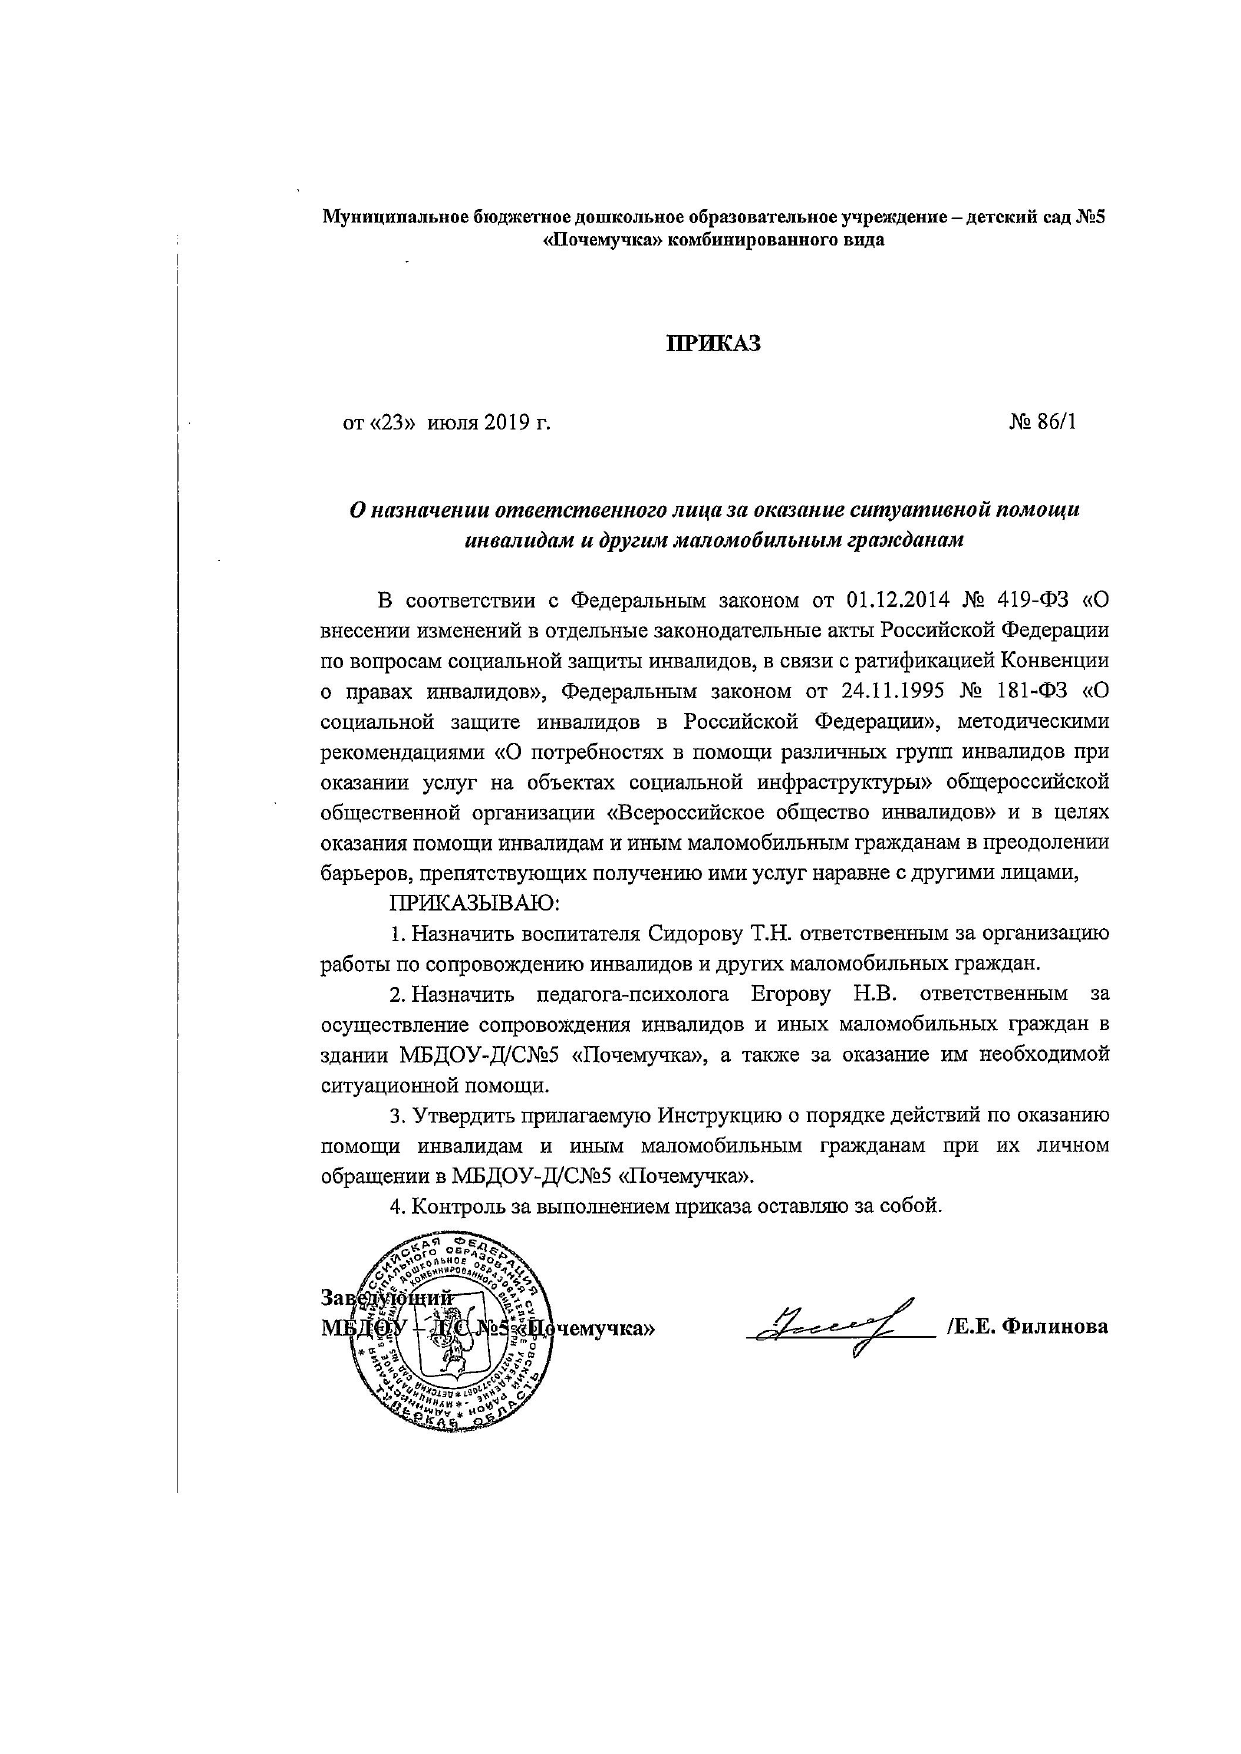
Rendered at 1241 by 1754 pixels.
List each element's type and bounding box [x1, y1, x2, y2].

picture [177, 118, 1152, 1496]
